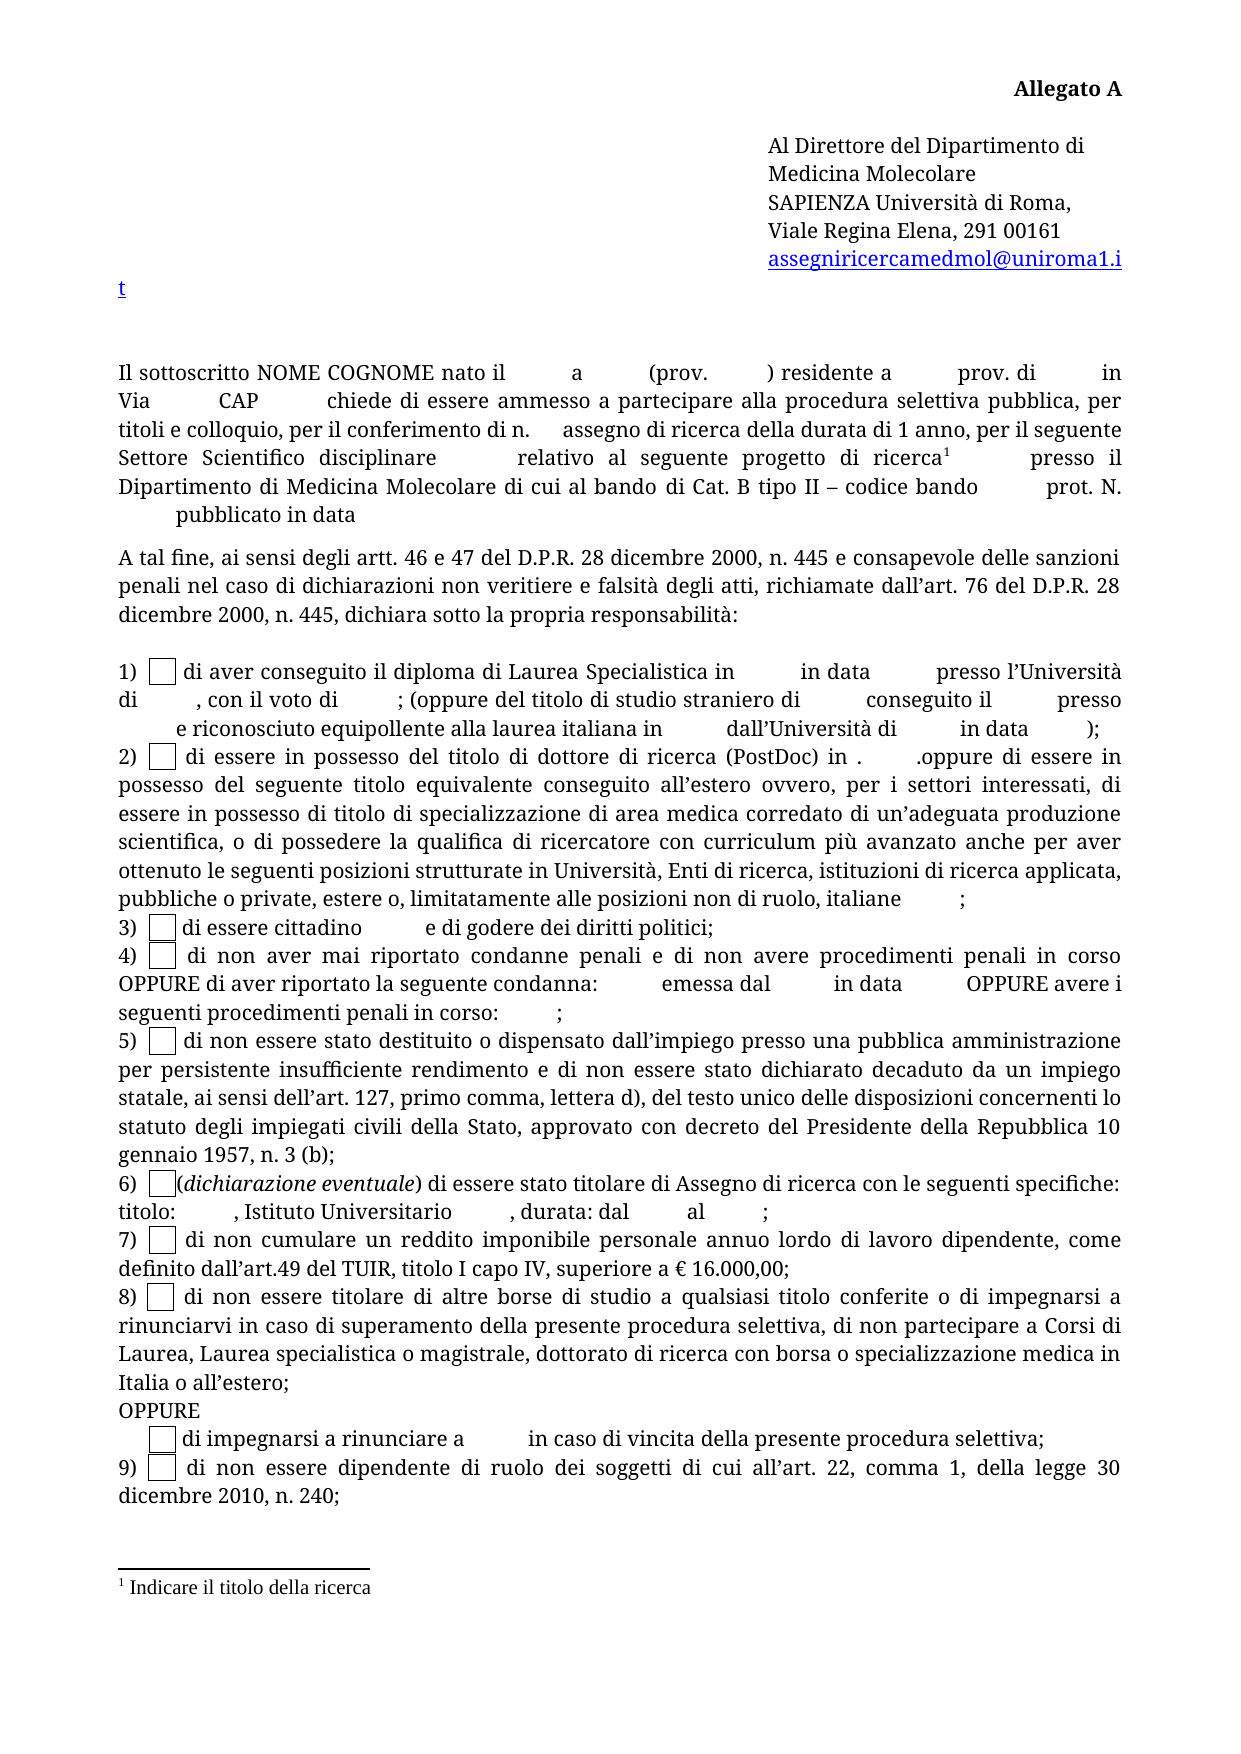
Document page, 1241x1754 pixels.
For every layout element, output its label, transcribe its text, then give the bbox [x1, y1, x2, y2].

list di aver conseguito il diploma di Laurea in in data presso l’Università di , con il voto di ; (oppure del titolo di studio straniero di conseguito il presso e riconosciuto equipollente alla laurea italiana in dall’Università di in data ); [118, 657, 1122, 742]
text 9) di non essere dipendente di ruolo dei soggetti di cui all’art. 22, comma 1, della legge 30 dicembre 2010, n. 240; [118, 1453, 1122, 1510]
text SAPIENZA Università di Roma, [118, 188, 1122, 216]
text Al Direttore del Dipartimento di [118, 131, 1122, 159]
text NOME COGNOME il a (prov. ) residente a prov. di in CAP chiede di essere a partecipare alla procedura selettiva pubblica, per titoli e colloquio, per il conferimento di n. assegno di ricerca della durata di , per il seguente Settore Scientifico disciplinare relativo al seguente progetto di ricerca presso il Dipartimento di Medicina Molecolare di cui al bando di Cat. B tipo II – codice bando prot. N. pubblicato in data [118, 358, 1122, 529]
list di non cumulare un reddito imponibile personale annuo lordo di lavoro dipendente, come definito dall’art.49 del TUIR, titolo I capo IV, superiore a € 16.000,00; [118, 1226, 1122, 1282]
text assegniricercamedmol@uniroma1.it [118, 244, 1122, 301]
text Medicina Molecolare [118, 159, 1122, 188]
text Allegato A [118, 74, 1122, 102]
list di essere cittadino e di godere dei diritti politici; [118, 913, 1122, 941]
list di non aver mai riportato condanne penali e di non avere procedimenti penali in corso OPPURE di aver riportato la seguente condanna: emessa dal in data OPPURE avere i seguenti procedimenti penali in corso: ; [118, 941, 1122, 1026]
list di non essere stato destituito o dispensato dall’impiego presso una pubblica amministrazione per persistente insufficiente rendimento e di non essere stato dichiarato decaduto da un impiego statale, ai sensi dell’art. 127, primo comma, lettera d), del testo unico delle disposizioni concernenti lo statuto degli impiegati civili della Stato, approvato con decreto del Presidente della Repubblica 10 gennaio 1957, n. 3 (b); [118, 1026, 1122, 1169]
list di essere in possesso del titolo di dottore di ricerca (PostDoc) in . .oppure di essere in possesso del seguente titolo equivalente conseguito all’estero ovvero, per i settori interessati, di essere in possesso di titolo di specializzazione di area medica corredato di un’adeguata produzione scientifica, o di possedere la qualifica di ricercatore con curriculum più avanzato anche per aver ottenuto le seguenti posizioni strutturate in Università, Enti di ricerca, istituzioni di ricerca applicata, pubbliche o private, estere o, limitatamente alle posizioni non di ruolo, italiane ; [118, 742, 1122, 913]
list (dichiarazione eventuale) di essere stato titolare di Assegno di ricerca con le seguenti specifiche: [118, 1169, 1122, 1197]
text titolo: , Istituto Universitario , durata: dal al ; [118, 1197, 1122, 1226]
text 8) di non essere titolare di altre borse di studio a qualsiasi titolo conferite o di impegnarsi a rinunciarvi in caso di superamento della presente procedura selettiva, di non partecipare a Corsi di Laurea, Laurea specialistica o magistrale, dottorato di ricerca con borsa o specializzazione medica in Italia o all’estero; [118, 1282, 1122, 1396]
text di impegnarsi a rinunciare a in caso di vincita della presente procedura selettiva; [118, 1424, 1122, 1453]
text A tal fine, ai sensi degli artt. 46 e 47 del D.P.R. 28 dicembre 2000, n. 445 e consapevole delle sanzioni penali nel caso di dichiarazioni non veritiere e falsità degli atti, richiamate dall’art. 76 del D.P.R. 28 dicembre 2000, n. 445, dichiara sotto la propria responsabilità: [118, 543, 1122, 628]
text OPPURE [118, 1396, 1122, 1424]
text Viale Regina Elena, 291 00161 [118, 216, 1122, 244]
